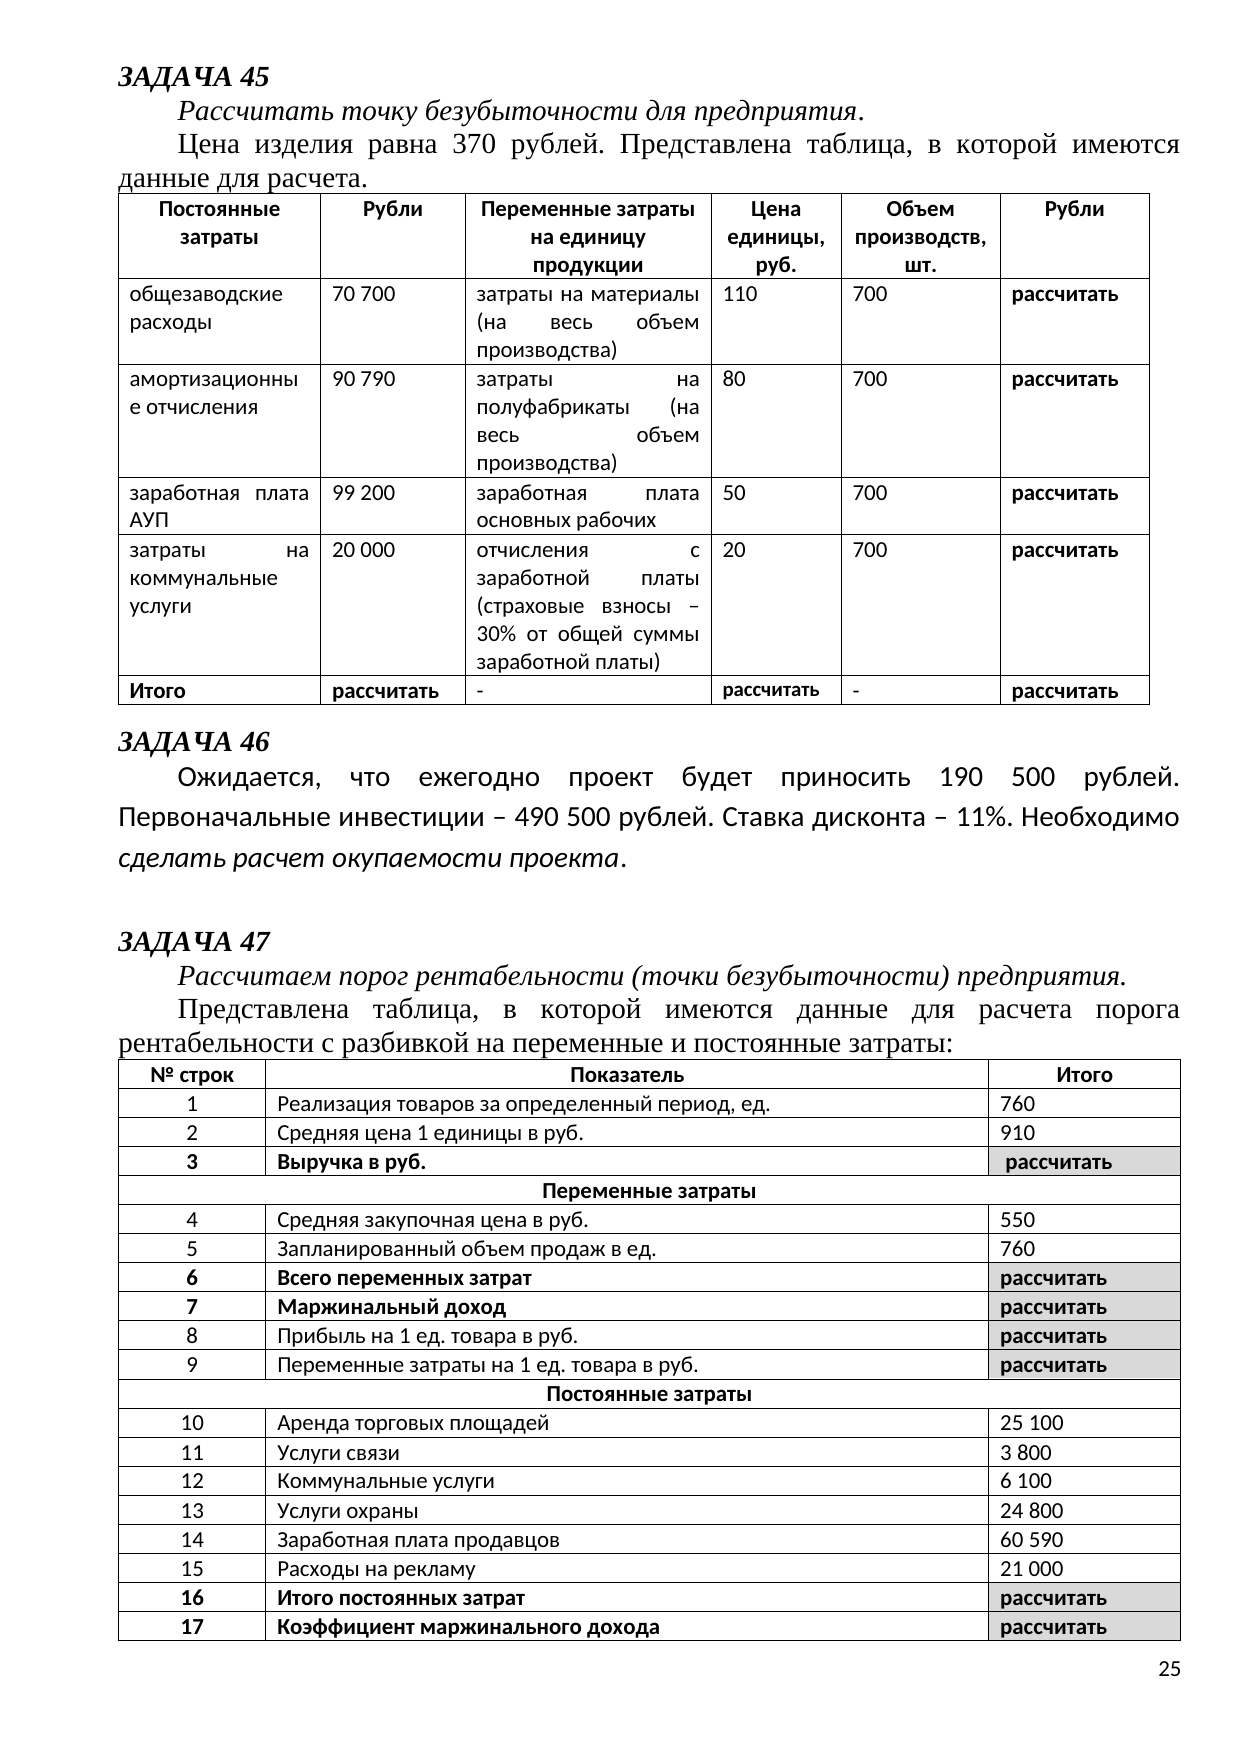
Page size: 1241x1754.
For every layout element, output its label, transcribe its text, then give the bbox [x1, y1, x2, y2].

table_cell Прибыль на 1 ед. товара в руб. [266, 1321, 988, 1349]
table_cell рассчитать [1001, 365, 1149, 477]
subtitle Цена изделия равна 370 рублей. Представлена таблица, в которой имеются данные для расчета. [118, 126, 1181, 193]
table_cell 60 590 [989, 1525, 1180, 1553]
table_cell 8 [119, 1321, 265, 1349]
table_cell Всего переменных затрат [266, 1263, 988, 1291]
table_cell Переменные затраты [119, 1176, 1180, 1204]
text ЗАДАЧА 47 [118, 924, 1181, 958]
table_cell рассчитать [989, 1147, 1180, 1175]
table_cell отчисления с заработной платы (страховые взносы – 30% от общей суммы заработной платы) [466, 535, 711, 675]
table_cell 16 [119, 1583, 265, 1611]
table_cell Коммунальные услуги [266, 1467, 988, 1495]
table_cell рассчитать [321, 676, 465, 704]
table_cell Выручка в руб. [266, 1147, 988, 1175]
table_cell Переменные затраты на 1 ед. товара в руб. [266, 1350, 988, 1378]
table_cell Запланированный объем продаж в ед. [266, 1234, 988, 1262]
table_header Объем производств, шт. [842, 194, 1000, 278]
table_cell 90 790 [321, 365, 465, 477]
table_header Итого [989, 1060, 1180, 1088]
table_cell 9 [119, 1350, 265, 1378]
table_cell рассчитать [989, 1321, 1180, 1349]
table_cell 4 [119, 1205, 265, 1233]
table_cell Услуги охраны [266, 1496, 988, 1524]
table_cell 24 800 [989, 1496, 1180, 1524]
table_cell рассчитать [989, 1612, 1180, 1640]
table_cell 70 700 [321, 279, 465, 363]
table_cell 25 100 [989, 1409, 1180, 1437]
text ЗАДАЧА 45 [118, 59, 1181, 93]
text ЗАДАЧА 46 [118, 724, 1181, 758]
table_cell Итого постоянных затрат [266, 1583, 988, 1611]
table_cell - [466, 676, 711, 704]
table_cell 50 [712, 478, 841, 534]
table_cell рассчитать [989, 1263, 1180, 1291]
table_header Переменные затраты на единицу продукции [466, 194, 711, 278]
table_cell Аренда торговых площадей [266, 1409, 988, 1437]
table_cell Услуги связи [266, 1438, 988, 1466]
table_cell 700 [842, 478, 1000, 534]
table_cell 12 [119, 1467, 265, 1495]
table_header № строк [119, 1060, 265, 1088]
table_cell Коэффициент маржинального дохода [266, 1612, 988, 1640]
table_cell 21 000 [989, 1554, 1180, 1582]
table_cell заработная плата основных рабочих [466, 478, 711, 534]
table_cell Средняя цена 1 единицы в руб. [266, 1118, 988, 1146]
table_cell рассчитать [1001, 676, 1149, 704]
table_cell 3 800 [989, 1438, 1180, 1466]
table_cell Расходы на рекламу [266, 1554, 988, 1582]
table_cell Маржинальный доход [266, 1292, 988, 1320]
table_cell 700 [842, 535, 1000, 675]
table_cell 6 [119, 1263, 265, 1291]
table_cell Реализация товаров за определенный период, ед. [266, 1089, 988, 1117]
table_cell рассчитать [1001, 478, 1149, 534]
table_cell 11 [119, 1438, 265, 1466]
table_cell - [842, 676, 1000, 704]
table_cell 7 [119, 1292, 265, 1320]
table_cell 5 [119, 1234, 265, 1262]
table_cell Итого [119, 676, 320, 704]
table_cell 700 [842, 365, 1000, 477]
table_cell 20 000 [321, 535, 465, 675]
table_cell рассчитать [1001, 535, 1149, 675]
table_cell 13 [119, 1496, 265, 1524]
table_cell амортизационные отчисления [119, 365, 320, 477]
table_cell Постоянные затраты [119, 1380, 1180, 1407]
table_cell 110 [712, 279, 841, 363]
table_cell 80 [712, 365, 841, 477]
table_cell 1 [119, 1089, 265, 1117]
table_cell рассчитать [989, 1583, 1180, 1611]
table_header Постоянные затраты [119, 194, 320, 278]
table_cell заработная плата АУП [119, 478, 320, 534]
table_cell рассчитать [989, 1292, 1180, 1320]
table_cell 910 [989, 1118, 1180, 1146]
table_cell рассчитать [712, 676, 841, 704]
table_header Рубли [321, 194, 465, 278]
table_cell затраты на коммунальные услуги [119, 535, 320, 675]
table_cell 14 [119, 1525, 265, 1553]
table_header Показатель [266, 1060, 988, 1088]
table_cell 10 [119, 1409, 265, 1437]
table_cell затраты на материалы (на весь объем производства) [466, 279, 711, 363]
text Рассчитаем порог рентабельности (точки безубыточности) предприятия. [118, 958, 1181, 992]
table_cell 20 [712, 535, 841, 675]
text Ожидается, что ежегодно проект будет приносить 190 500 рублей. Первоначальные инвестиции – 490 500 рублей. Ставка дисконта – 11%. Необходимо сделать расчет окупаемости проекта. [118, 758, 1181, 875]
text Представлена таблица, в которой имеются данные для расчета порога рентабельности с разбивкой на переменные и постоянные затраты: [118, 992, 1181, 1059]
table_cell общезаводские расходы [119, 279, 320, 363]
table_cell 15 [119, 1554, 265, 1582]
table_cell 550 [989, 1205, 1180, 1233]
table_cell 760 [989, 1089, 1180, 1117]
table_header Рубли [1001, 194, 1149, 278]
table_cell затраты на полуфабрикаты (на весь объем производства) [466, 365, 711, 477]
table_cell 99 200 [321, 478, 465, 534]
table_cell рассчитать [1001, 279, 1149, 363]
table_cell 3 [119, 1147, 265, 1175]
table_cell 6 100 [989, 1467, 1180, 1495]
subtitle Рассчитать точку безубыточности для предприятия. [118, 93, 1181, 126]
table_cell 760 [989, 1234, 1180, 1262]
table_cell 700 [842, 279, 1000, 363]
table_cell 17 [119, 1612, 265, 1640]
table_cell Заработная плата продавцов [266, 1525, 988, 1553]
table_cell Средняя закупочная цена в руб. [266, 1205, 988, 1233]
table_cell рассчитать [989, 1350, 1180, 1378]
table_cell 2 [119, 1118, 265, 1146]
table_header Цена единицы, руб. [712, 194, 841, 278]
